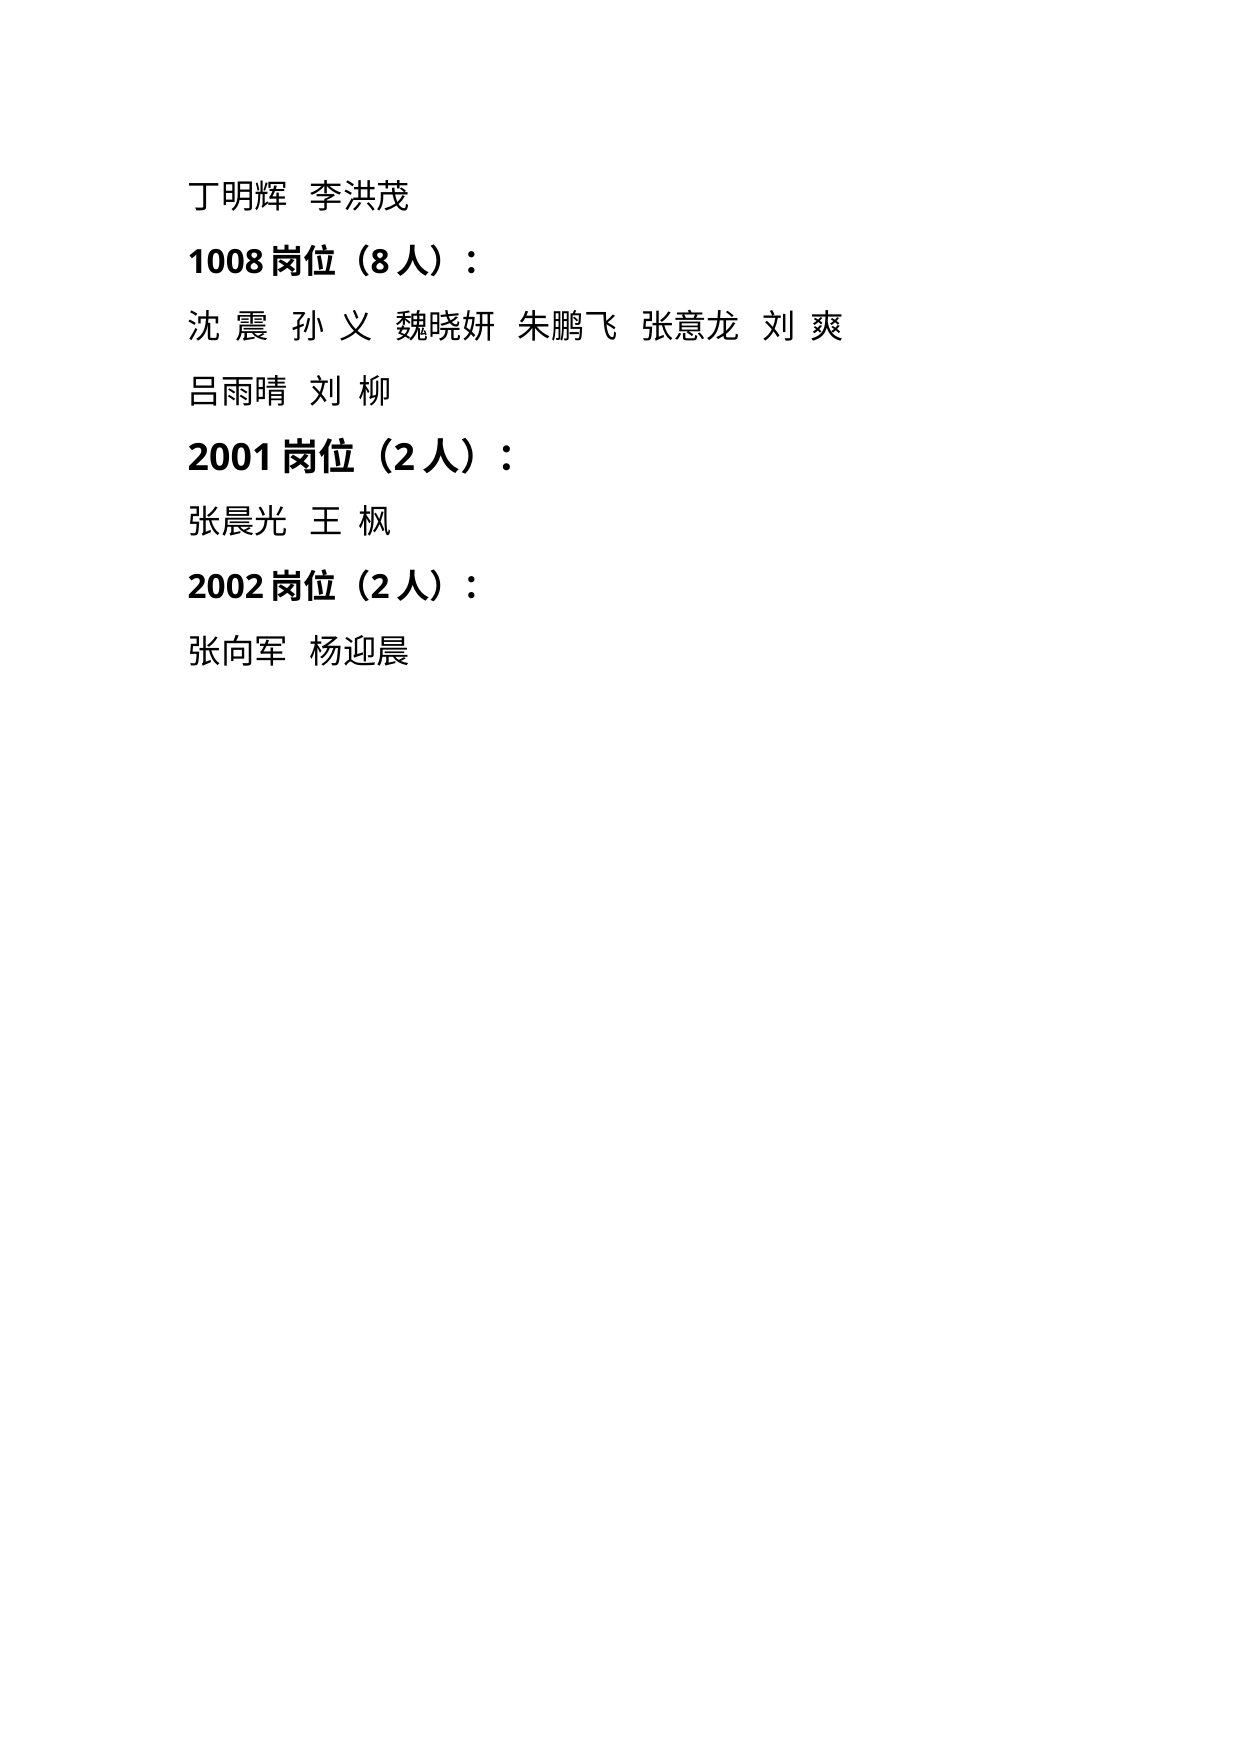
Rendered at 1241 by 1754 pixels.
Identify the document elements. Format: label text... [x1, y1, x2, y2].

text 吕雨晴 刘 柳 [187, 357, 1053, 422]
text 张晨光 王 枫 [187, 487, 1053, 552]
text 张向军 杨迎晨 [187, 617, 1053, 682]
text 1008岗位（8人）： [187, 227, 1053, 292]
text 2002岗位（2人）： [187, 552, 1053, 617]
text 2001岗位（2人）： [187, 422, 1053, 487]
text 丁明辉 李洪茂 [187, 162, 1053, 227]
text 沈 震 孙 义 魏晓妍 朱鹏飞 张意龙 刘 爽 [187, 292, 1053, 357]
